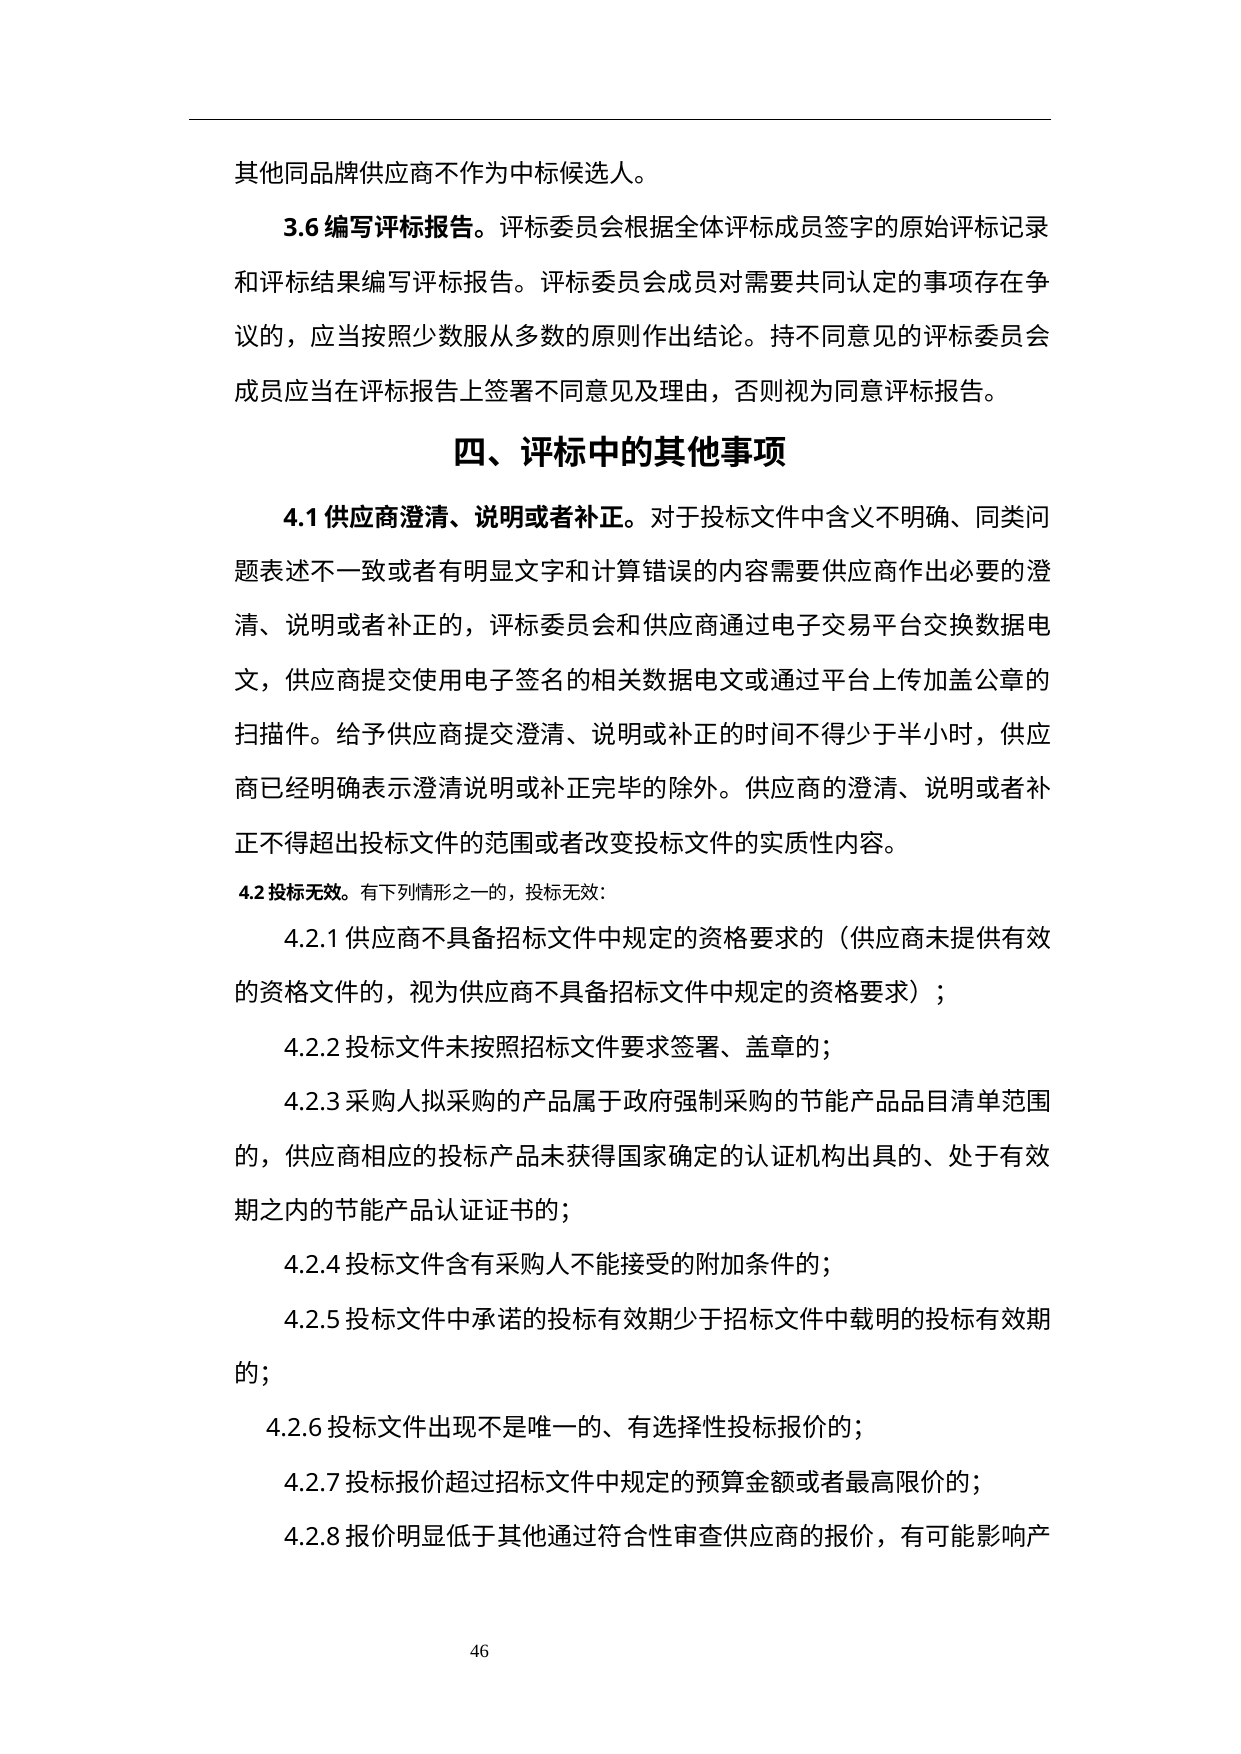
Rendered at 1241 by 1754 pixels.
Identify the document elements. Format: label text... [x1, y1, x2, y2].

text 四、评标中的其他事项 [189, 425, 1051, 474]
text 4.1供应商澄清、说明或者补正。对于投标文件中含义不明确、同类问题表述不一致或者有明显文字和计算错误的内容需要供应商作出必要的澄清、说明或者补正的，评标委员会和供应商通过电子交易平台交换数据电文，供应商提交使用电子签名的相关数据电文或通过平台上传加盖公章的扫描件。给予供应商提交澄清、说明或补正的时间不得少于半小时，供应商已经明确表示澄清说明或补正完毕的除外。供应商的澄清、说明或者补正不得超出投标文件的范围或者改变投标文件的实质性内容。 [234, 497, 1051, 859]
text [234, 153, 1051, 190]
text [234, 1517, 1051, 1553]
text 4.2.2投标文件未按照招标文件要求签署、盖章的； [234, 1027, 1051, 1063]
text 4.2.1供应商不具备招标文件中规定的资格要求的（供应商未提供有效的资格文件的，视为供应商不具备招标文件中规定的资格要求）； [234, 918, 1051, 1009]
text 4.2.6投标文件出现不是唯一的、有选择性投标报价的； [234, 1408, 1051, 1444]
text 4.2.5投标文件中承诺的投标有效期少于招标文件中载明的投标有效期的； [234, 1299, 1051, 1390]
text 4.2投标无效。有下列情形之一的，投标无效： [238, 878, 1051, 905]
text 3.6编写评标报告。评标委员会根据全体评标成员签字的原始评标记录和评标结果编写评标报告。评标委员会成员对需要共同认定的事项存在争议的，应当按照少数服从多数的原则作出结论。持不同意见的评标委员会成员应当在评标报告上签署不同意见及理由，否则视为同意评标报告。 [234, 208, 1051, 407]
text 4.2.4投标文件含有采购人不能接受的附加条件的； [234, 1245, 1051, 1281]
text 4.2.3采购人拟采购的产品属于政府强制采购的节能产品品目清单范围的，供应商相应的投标产品未获得国家确定的认证机构出具的、处于有效期之内的节能产品认证证书的； [234, 1082, 1051, 1227]
text 4.2.7投标报价超过招标文件中规定的预算金额或者最高限价的； [234, 1462, 1051, 1498]
